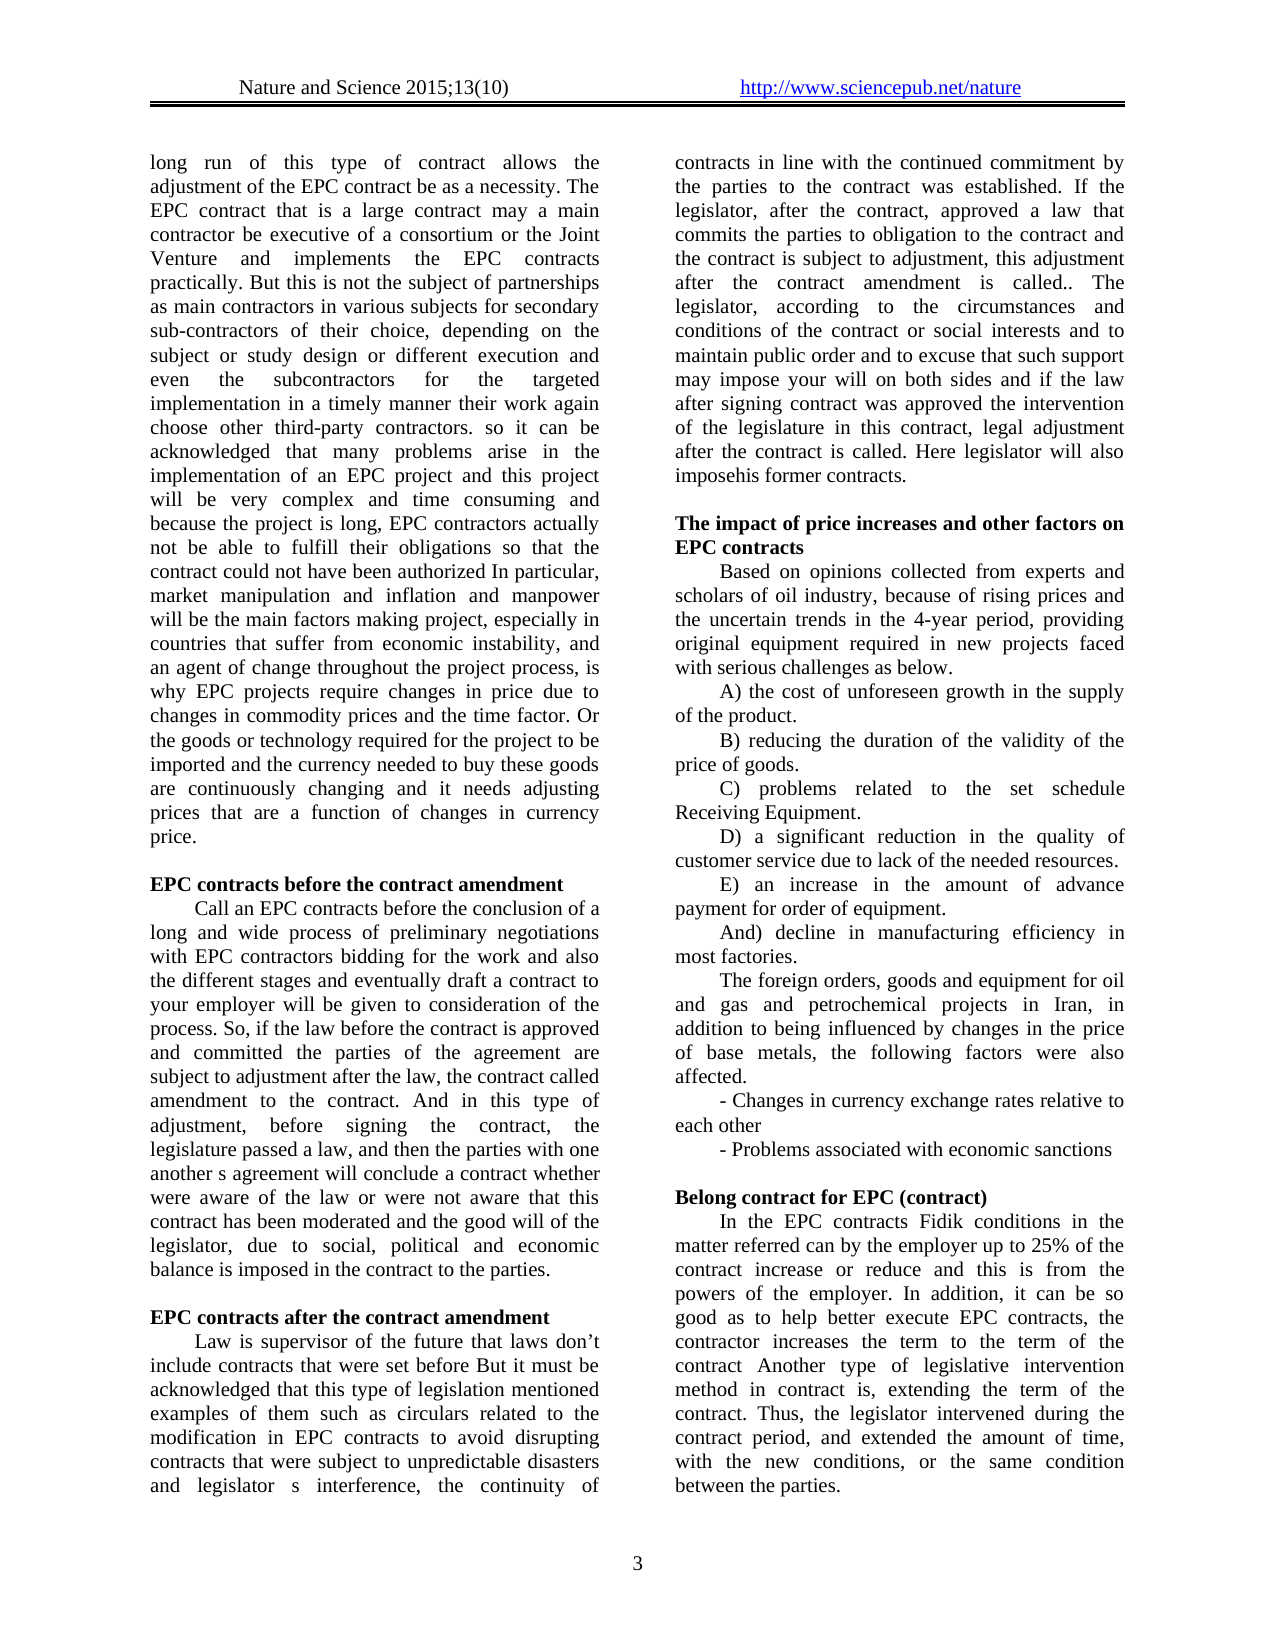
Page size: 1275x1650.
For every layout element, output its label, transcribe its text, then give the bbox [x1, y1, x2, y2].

text Belong contract for EPC (contract) [675, 1185, 1125, 1209]
text The foreign orders, goods and equipment for oil and gas and petrochemical projects in Iran, in addition to being influenced by changes in the price of base metals, the following factors were also affected. [675, 968, 1125, 1088]
text Law is supervisor of the future that laws don’t include contracts that were set before But it must be acknowledged that this type of legislation mentioned examples of them such as circulars related to the modification in EPC contracts to avoid disrupting contracts that were subject to unpredictable disasters and legislator s interference, the continuity of contracts in line with the continued commitment by the parties to the contract was established. If the legislator, after the contract, approved a law that commits the parties to obligation to the contract and the contract is subject to adjustment, this adjustment after the contract amendment is called.. The legislator, according to the circumstances and conditions of the contract or social interests and to maintain public order and to excuse that such support may impose your will on both sides and if the law after signing contract was approved the intervention of the legislature in this contract, legal adjustment after the contract is called. Here legislator will also imposehis former contracts. [150, 1329, 600, 1497]
text D) a significant reduction in the quality of customer service due to lack of the needed resources. [675, 824, 1125, 872]
text Law is supervisor of the future that laws don’t include contracts that were set before But it must be acknowledged that this type of legislation mentioned examples of them such as circulars related to the modification in EPC contracts to avoid disrupting contracts that were subject to unpredictable disasters and legislator s interference, the continuity of contracts in line with the continued commitment by the parties to the contract was established. If the legislator, after the contract, approved a law that commits the parties to obligation to the contract and the contract is subject to adjustment, this adjustment after the contract amendment is called.. The legislator, according to the circumstances and conditions of the contract or social interests and to maintain public order and to excuse that such support may impose your will on both sides and if the law after signing contract was approved the intervention of the legislature in this contract, legal adjustment after the contract is called. Here legislator will also imposehis former contracts. [675, 150, 1125, 487]
text EPC contracts after the contract amendment [150, 1305, 600, 1329]
text B) reducing the duration of the validity of the price of goods. [675, 727, 1125, 776]
text C) problems related to the set schedule Receiving Equipment. [675, 776, 1125, 824]
text Call an EPC contracts before the conclusion of a long and wide process of preliminary negotiations with EPC contractors bidding for the work and also the different stages and eventually draft a contract to your employer will be given to consideration of the process. So, if the law before the contract is approved and committed the parties of the agreement are subject to adjustment after the law, the contract called amendment to the contract. And in this type of adjustment, before signing the contract, the legislature passed a law, and then the parties with one another s agreement will conclude a contract whether were aware of the law or were not aware that this contract has been moderated and the good will of the legislator, due to social, political and economic balance is imposed in the contract to the parties. [150, 896, 600, 1281]
text - Changes in currency exchange rates relative to each other [675, 1088, 1125, 1137]
text EPC contracts before the contract amendment [150, 872, 600, 896]
text A) the cost of unforeseen growth in the supply of the product. [675, 679, 1125, 727]
text E) an increase in the amount of advance payment for order of equipment. [675, 872, 1125, 920]
text In the EPC contracts Fidik conditions in the matter referred can by the employer up to 25% of the contract increase or reduce and this is from the powers of the employer. In addition, it can be so good as to help better execute EPC contracts, the contractor increases the term to the term of the contract Another type of legislative intervention method in contract is, extending the term of the contract. Thus, the legislator intervened during the contract period, and extended the amount of time, with the new conditions, or the same condition between the parties. [675, 1209, 1125, 1497]
text - Problems associated with economic sanctions [675, 1137, 1125, 1161]
text The impact of price increases and other factors on EPC contracts [675, 511, 1125, 559]
text Based on opinions collected from experts and scholars of oil industry, because of rising prices and the uncertain trends in the 4-year period, providing original equipment required in new projects faced with serious challenges as below. [675, 559, 1125, 679]
text And) decline in manufacturing efficiency in most factories. [675, 920, 1125, 968]
